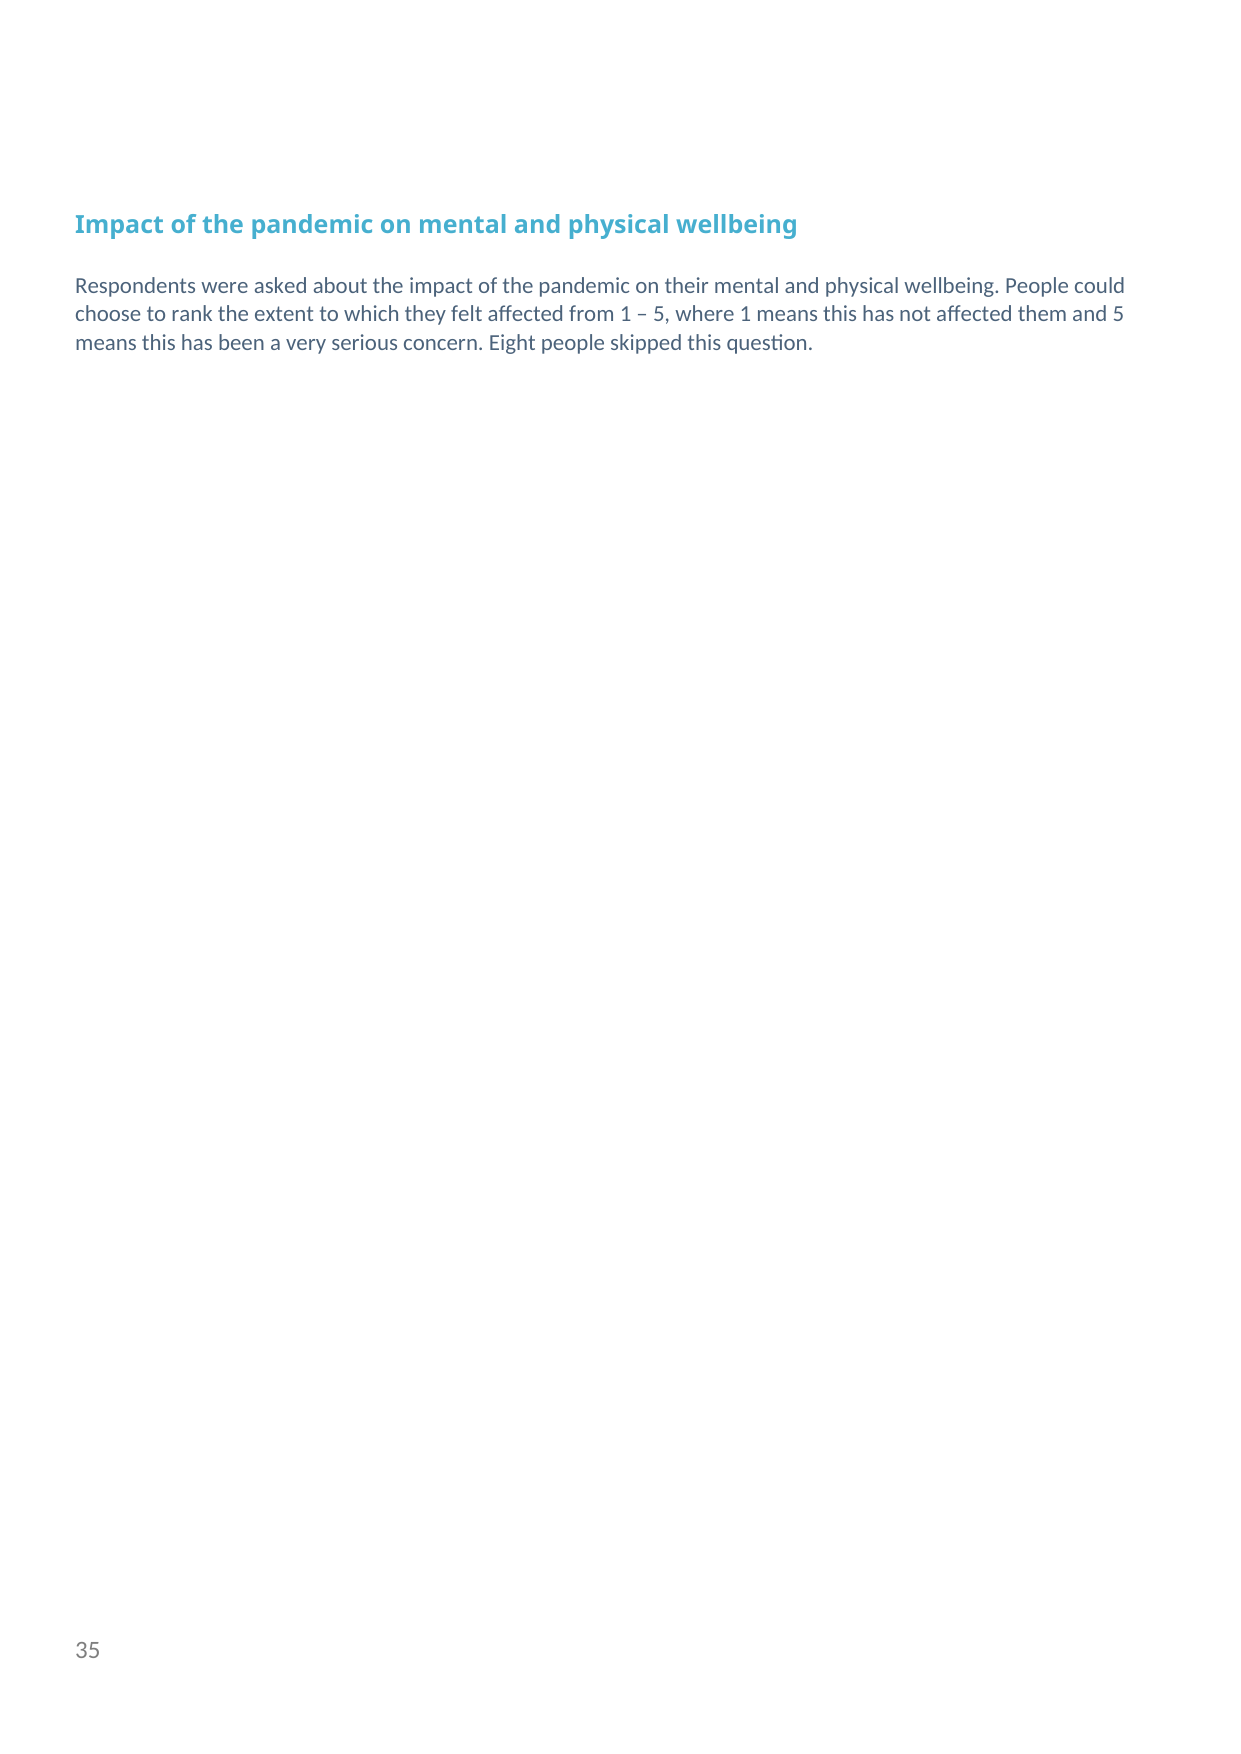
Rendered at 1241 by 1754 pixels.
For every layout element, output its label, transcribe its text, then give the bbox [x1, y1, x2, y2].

text Respondents were asked about the impact of the pandemic on their mental and physical wellbeing. People could choose to rank the extent to which they felt affected from 1 – 5, where 1 means this has not affected them and 5 means this has been a very serious concern. Eight people skipped this question. [75, 272, 1165, 356]
subtitle Impact of the pandemic on mental and physical wellbeing [75, 207, 1165, 241]
